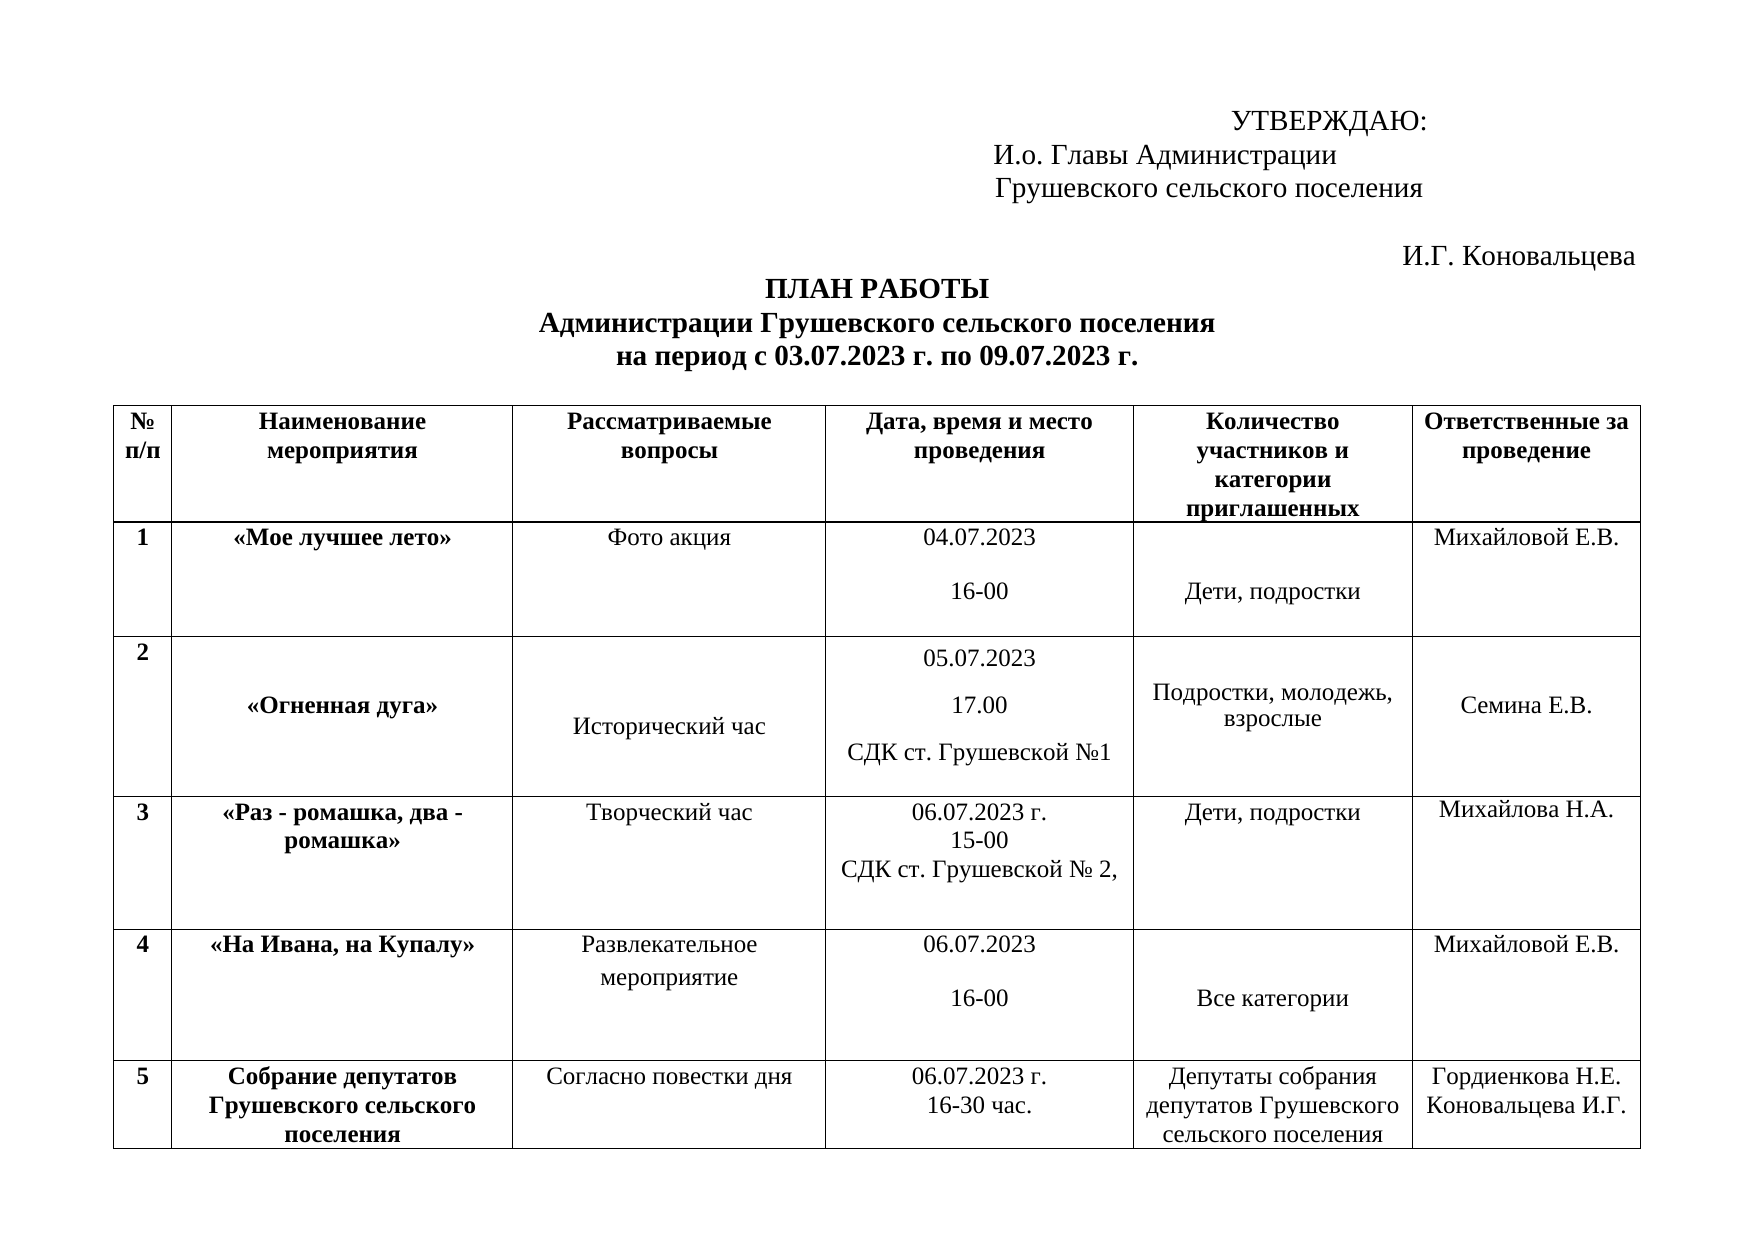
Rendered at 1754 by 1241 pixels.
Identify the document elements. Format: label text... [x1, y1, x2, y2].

table_cell Подростки, молодежь, взрослые [1134, 637, 1412, 796]
table_cell 1 [114, 523, 171, 636]
text Администрации Грушевского сельского поселения [118, 305, 1636, 338]
table_cell 04.07.2023 16-00 [826, 523, 1133, 636]
table_cell 2 [114, 637, 171, 796]
table_cell 4 [114, 930, 171, 1060]
table_cell Все категории [1134, 930, 1412, 1060]
text И.о. Главы Администрации [118, 137, 1636, 171]
table_cell Развлекательное мероприятие [513, 930, 825, 1060]
table_cell Дети, подростки [1134, 523, 1412, 636]
table_cell Исторический час [513, 637, 825, 796]
table_cell Гордиенкова Н.Е. Коновальцева И.Г. [1413, 1061, 1640, 1148]
table_cell Депутаты собрания депутатов Грушевского сельского поселения [1134, 1061, 1412, 1148]
table_cell Михайловой Е.В. [1413, 930, 1640, 1060]
table_cell «Мое лучшее лето» [172, 523, 512, 636]
table_cell Дети, подростки [1134, 797, 1412, 928]
table_cell «Раз - ромашка, два - ромашка» [172, 797, 512, 928]
table_cell 5 [114, 1061, 171, 1148]
table_header Количество участников и категории приглашенных [1134, 406, 1412, 521]
table_cell Собрание депутатов Грушевского сельского поселения [172, 1061, 512, 1148]
table_cell Михайловой Е.В. [1413, 523, 1640, 636]
table_cell «Огненная дуга» [172, 637, 512, 796]
table_cell Согласно повестки дня [513, 1061, 825, 1148]
table_header Ответственные за проведение [1413, 406, 1640, 521]
table_cell 06.07.2023 г. 16-30 час. [826, 1061, 1133, 1148]
table_header Дата, время и место проведения [826, 406, 1133, 521]
table_cell Михайлова Н.А. [1413, 797, 1640, 928]
text ПЛАН РАБОТЫ [118, 271, 1636, 305]
table_header Наименование мероприятия [172, 406, 512, 521]
text УТВЕРЖДАЮ: [118, 103, 1636, 137]
text на период с 03.07.2023 г. по 09.07.2023 г. [118, 338, 1636, 372]
table_cell 06.07.2023 г. 15-00 СДК ст. Грушевской № 2, [826, 797, 1133, 928]
table_header № п/п [114, 406, 171, 521]
table_cell Творческий час [513, 797, 825, 928]
table_cell 05.07.2023 17.00 СДК ст. Грушевской №1 [826, 637, 1133, 796]
table_cell Семина Е.В. [1413, 637, 1640, 796]
table_cell Фото акция [513, 523, 825, 636]
text Грушевского сельского поселения [118, 171, 1636, 204]
table_cell «На Ивана, на Купалу» [172, 930, 512, 1060]
table_cell 06.07.2023 16-00 [826, 930, 1133, 1060]
text И.Г. Коновальцева [118, 238, 1636, 271]
table_cell 3 [114, 797, 171, 928]
table_header Рассматриваемые вопросы [513, 406, 825, 521]
